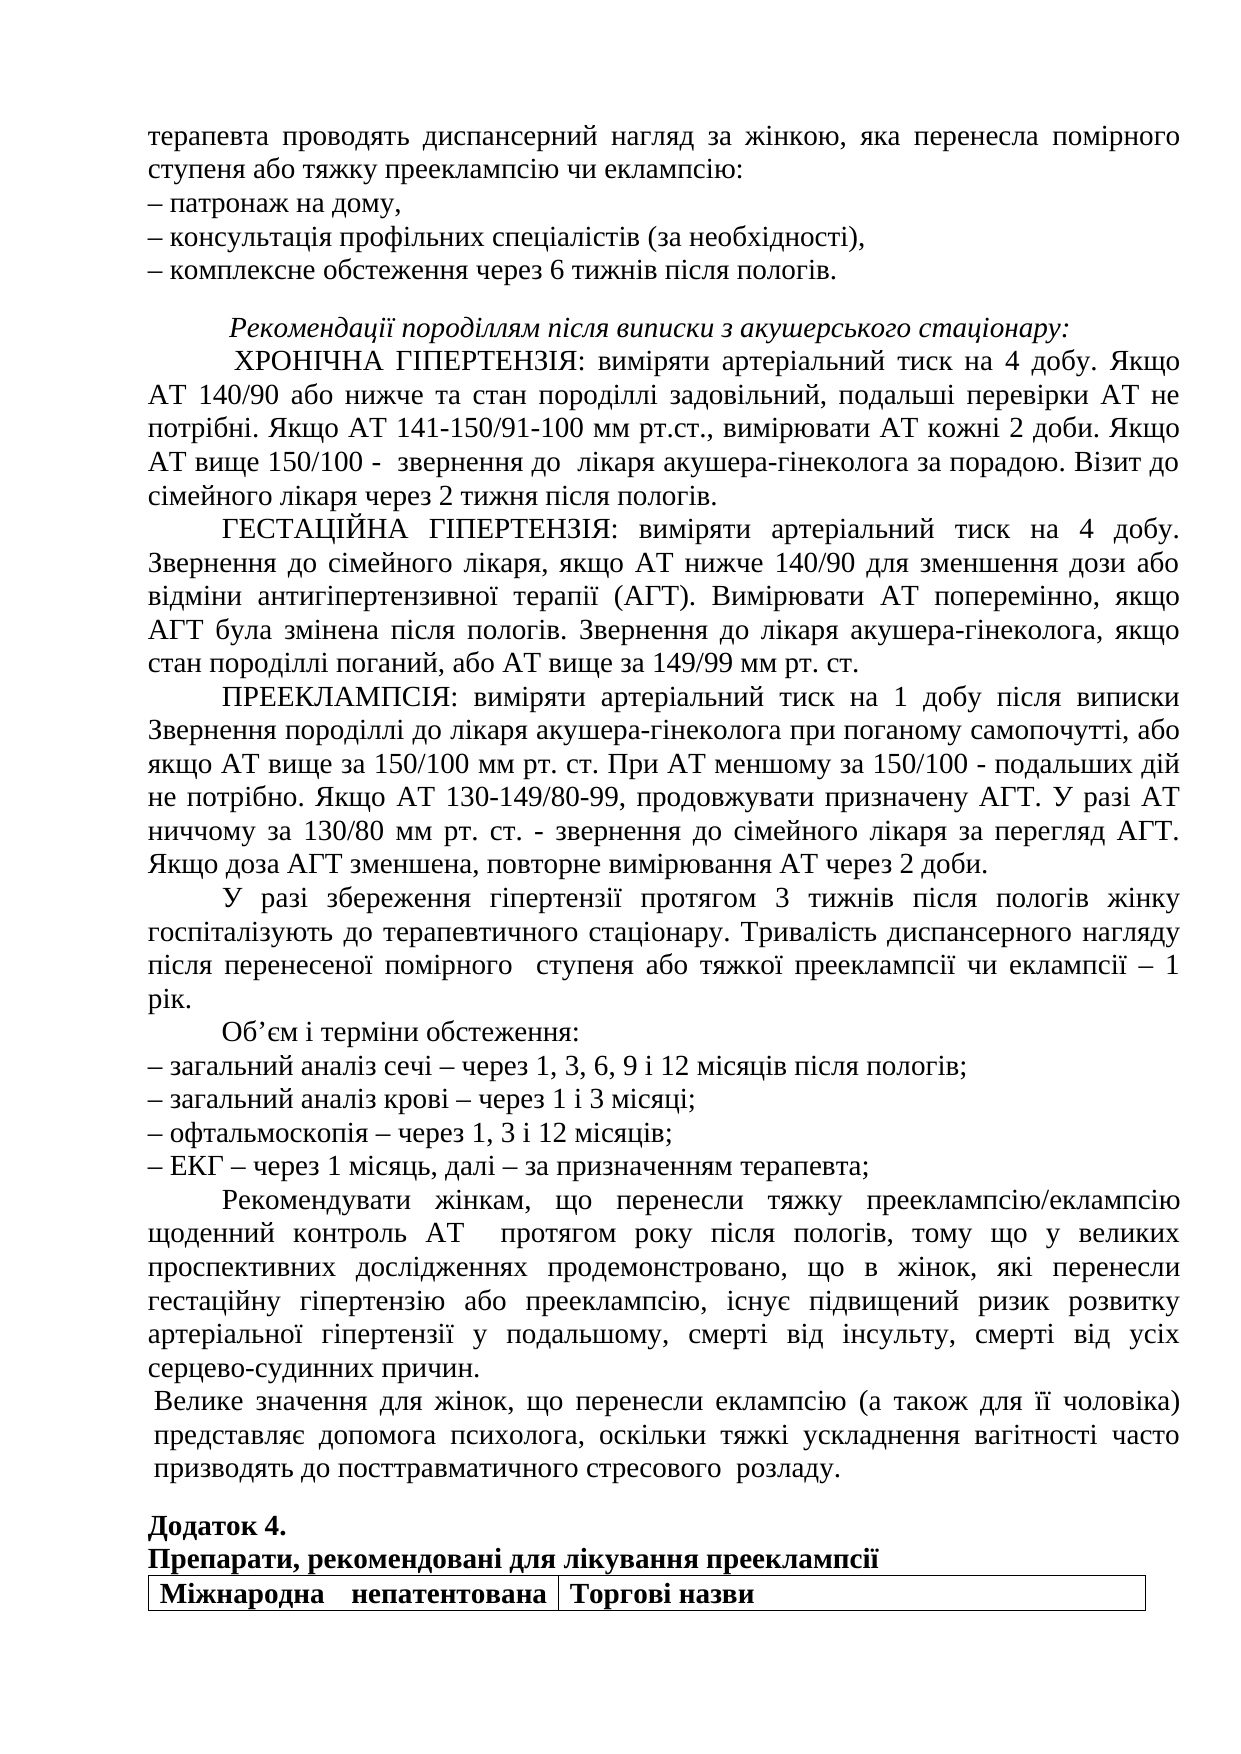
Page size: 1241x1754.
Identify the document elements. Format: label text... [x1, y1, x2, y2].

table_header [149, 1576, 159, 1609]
text У разі збереження гіпертензії протягом 3 тижнів після пологів жінку госпіталізують до терапевтичного стаціонару. Тривалість диспансерного нагляду після перенесеної помірного ступеня або тяжкої прееклампсії чи еклампсії – 1 рік. [148, 880, 1181, 1014]
text Об’єм і терміни обстеження: [148, 1014, 1181, 1048]
text ХРОНІЧНА ГІПЕРТЕНЗІЯ: виміряти артеріальний тиск на 4 добу. Якщо АТ 140/90 або нижче та стан породіллі задовільний, подальші перевірки АТ не потрібні. Якщо АТ 141-150/91-100 мм рт.ст., вимірювати АТ кожні 2 доби. Якщо АТ вище 150/100 - звернення до лікаря акушера-гінеколога за порадою. Візит до сімейного лікаря через 2 тижня після пологів. [148, 343, 1181, 511]
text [148, 118, 1181, 185]
text Препарати, рекомендовані для лікування прееклампсії [148, 1541, 1181, 1575]
text – ЕКГ – через 1 місяць, далі – за призначенням терапевта; [148, 1148, 1181, 1182]
text – офтальмоскопія – через 1, 3 і 12 місяців; [148, 1115, 1181, 1148]
text ПРЕЕКЛАМПСІЯ: виміряти артеріальний тиск на 1 добу після виписки Звернення породіллі до лікаря акушера-гінеколога при поганому самопочутті, або якщо АТ вище за 150/100 мм рт. ст. При АТ меншому за 150/100 - подальших дій не потрібно. Якщо АТ 130-149/80-99, продовжувати призначену АГТ. У разі АТ ниччому за 130/80 мм рт. ст. - звернення до сімейного лікаря за перегляд АГТ. Якщо доза АГТ зменшена, повторне вимірювання АТ через 2 доби. [148, 679, 1181, 880]
text – консультація профільних спеціалістів (за необхідності), [148, 219, 1181, 252]
text ГЕСТАЦІЙНА ГІПЕРТЕНЗІЯ: виміряти артеріальний тиск на 4 добу. Звернення до сімейного лікаря, якщо АТ нижче 140/90 для зменшення дози або відміни антигіпертензивної терапії (АГТ). Вимірювати АТ поперемінно, якщо АГТ була змінена після пологів. Звернення до лікаря акушера-гінеколога, якщо стан породіллі поганий, або АТ вище за 149/99 мм рт. ст. [148, 511, 1181, 679]
text – загальний аналіз сечі – через 1, 3, 6, 9 і 12 місяців після пологів; [148, 1048, 1181, 1081]
text – патронаж на дому, [148, 185, 1181, 219]
text Велике значення для жінок, що перенесли еклампсію (а також для її чоловіка) представляє допомога психолога, оскільки тяжкі ускладнення вагітності часто призводять до посттравматичного стресового розладу. [154, 1383, 1181, 1484]
text – загальний аналіз крові – через 1 і 3 місяці; [148, 1081, 1181, 1115]
text Додаток 4. [148, 1508, 1181, 1541]
text – комплексне обстеження через 6 тижнів після пологів. [148, 252, 1181, 286]
text Рекомендації породіллям після виписки з акушерського стаціонару: [148, 310, 1181, 343]
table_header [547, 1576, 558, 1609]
text Рекомендувати жінкам, що перенесли тяжку прееклампсію/еклампсію щоденний контроль АТ протягом року після пологів, тому що у великих проспективних дослідженнях продемонстровано, що в жінок, які перенесли гестаційну гіпертензію або прееклампсію, існує підвищений ризик розвитку артеріальної гіпертензії у подальшому, смерті від інсульту, смерті від усіх серцево-судинних причин. [148, 1182, 1181, 1383]
